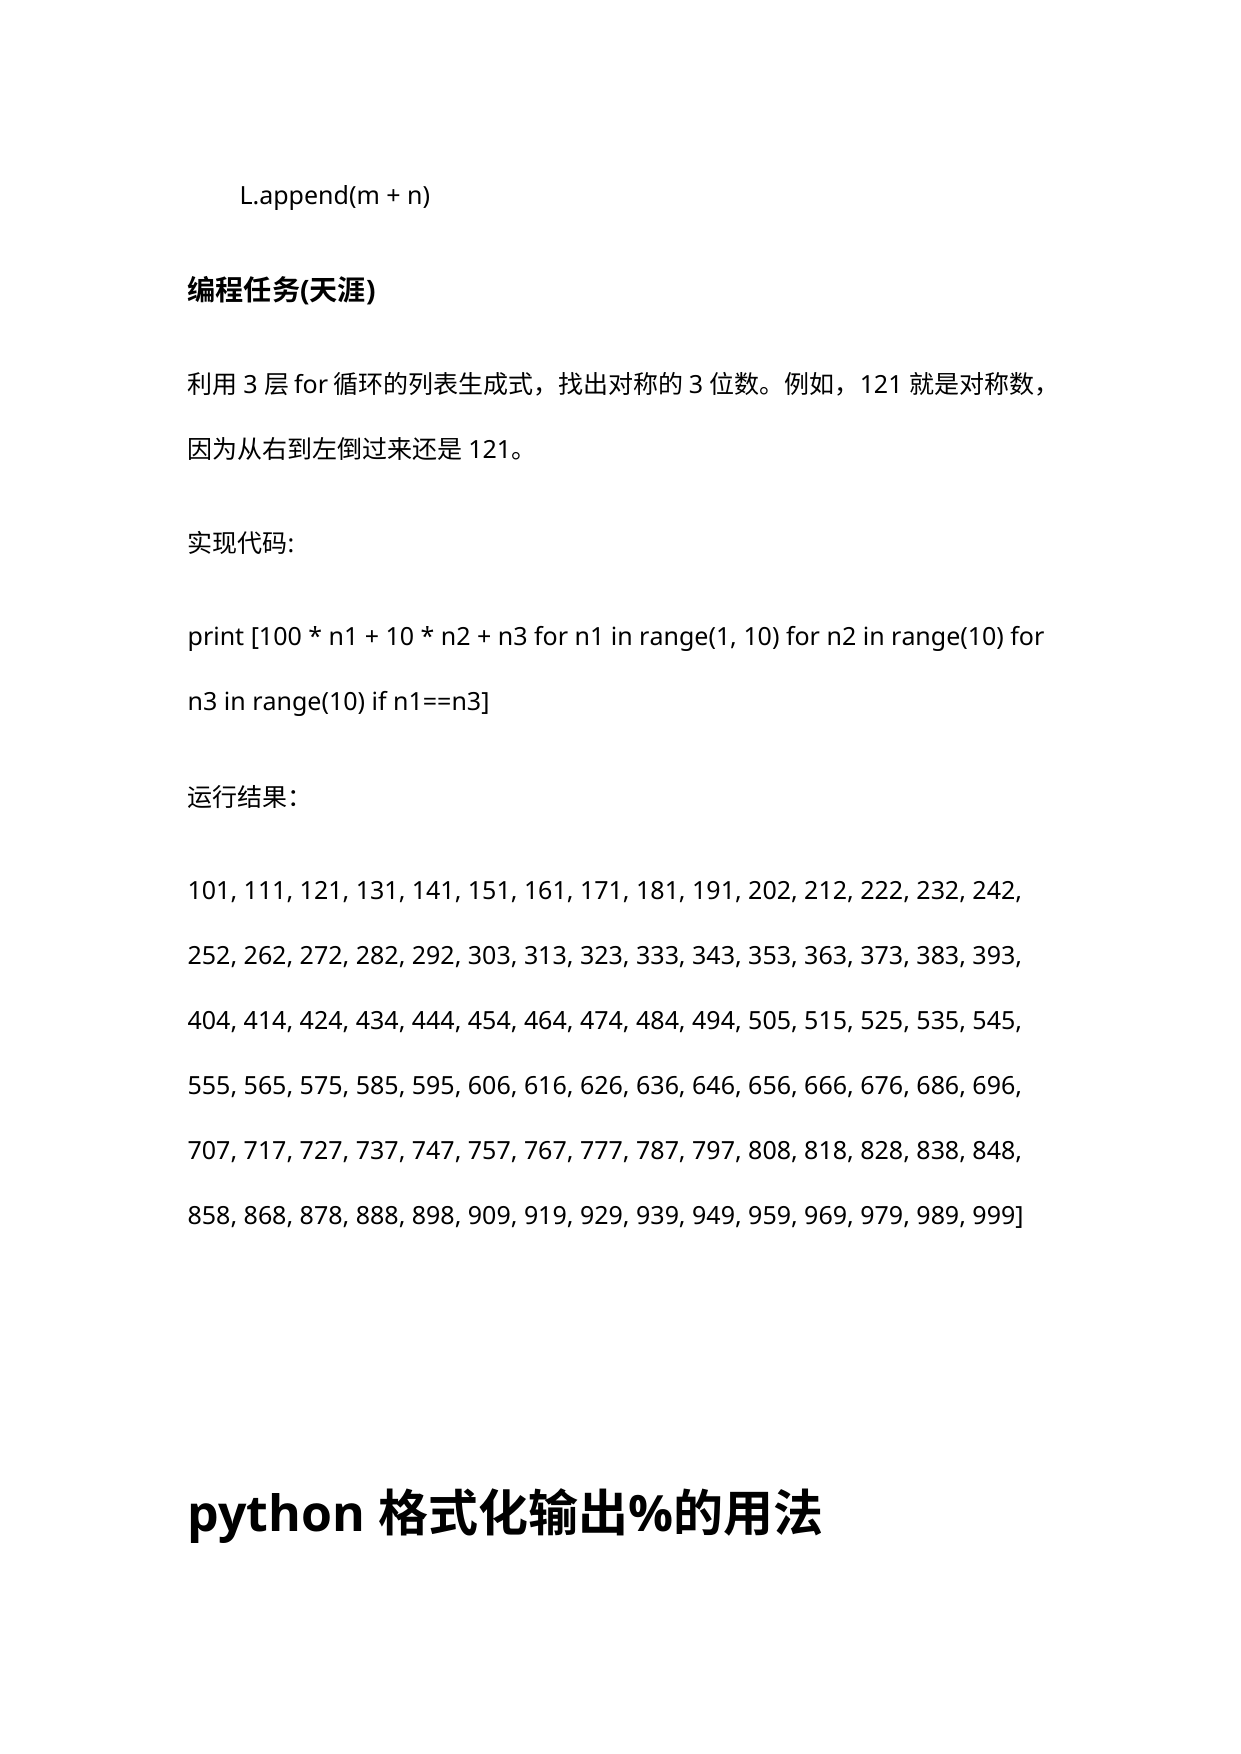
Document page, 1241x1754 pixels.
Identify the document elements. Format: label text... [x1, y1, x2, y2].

subtitle python 格式化输出%的用法 [187, 1461, 1053, 1559]
text 利用 3 层for循环的列表生成式，找出对称的 3 位数。例如，121 就是对称数，因为从右到左倒过来还是 121。 [187, 350, 1053, 480]
text 编程任务(天涯) [187, 256, 1053, 321]
text 101, 111, 121, 131, 141, 151, 161, 171, 181, 191, 202, 212, 222, 232, 242, 252, 262, 272, 282, 292, 303, 313, 323, 333, 343, 353, 363, 373, 383, 393, 404, 414, 424, 434, 444, 454, 464, 474, 484, 494, 505, 515, 525, 535, 545, 555, 565, 575, 585, 595, 606, 616, 626, 636, 646, 656, 666, 676, 686, 696, 707, 717, 727, 737, 747, 757, 767, 777, 787, 797, 808, 818, 828, 838, 848, 858, 868, 878, 888, 898, 909, 919, 929, 939, 949, 959, 969, 979, 989, 999] [187, 857, 1053, 1247]
text 实现代码: [187, 509, 1053, 574]
text print [100 * n1 + 10 * n2 + n3 for n1 in range(1, 10) for n2 in range(10) for n3 in range(10) if n1==n3] [187, 604, 1053, 734]
text 运行结果： [187, 763, 1053, 828]
text L.append(m + n) [187, 162, 1053, 227]
